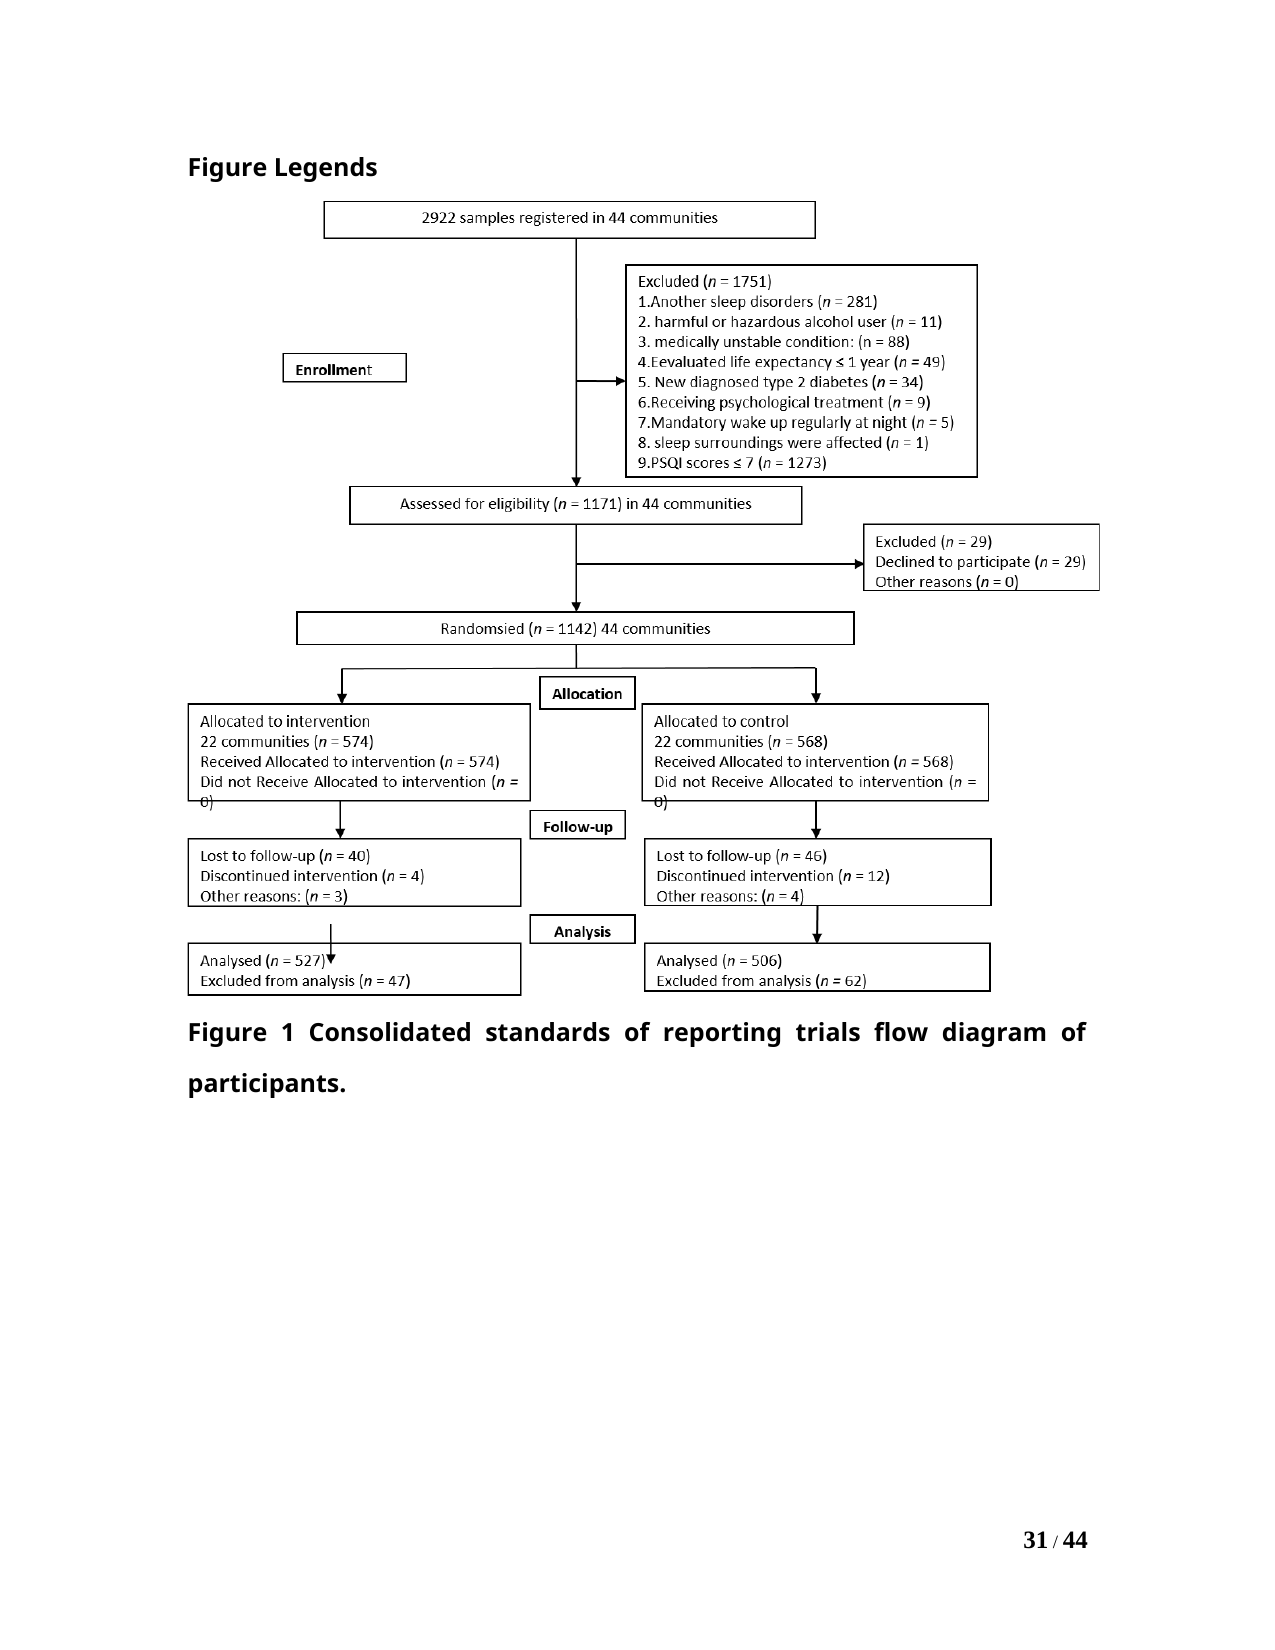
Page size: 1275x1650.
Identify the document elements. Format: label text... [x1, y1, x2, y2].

picture [187, 201, 1100, 1001]
text Figure Legends [187, 150, 1087, 184]
text Figure 1 Consolidated standards of reporting trials flow diagram of participants. [187, 1015, 1087, 1100]
